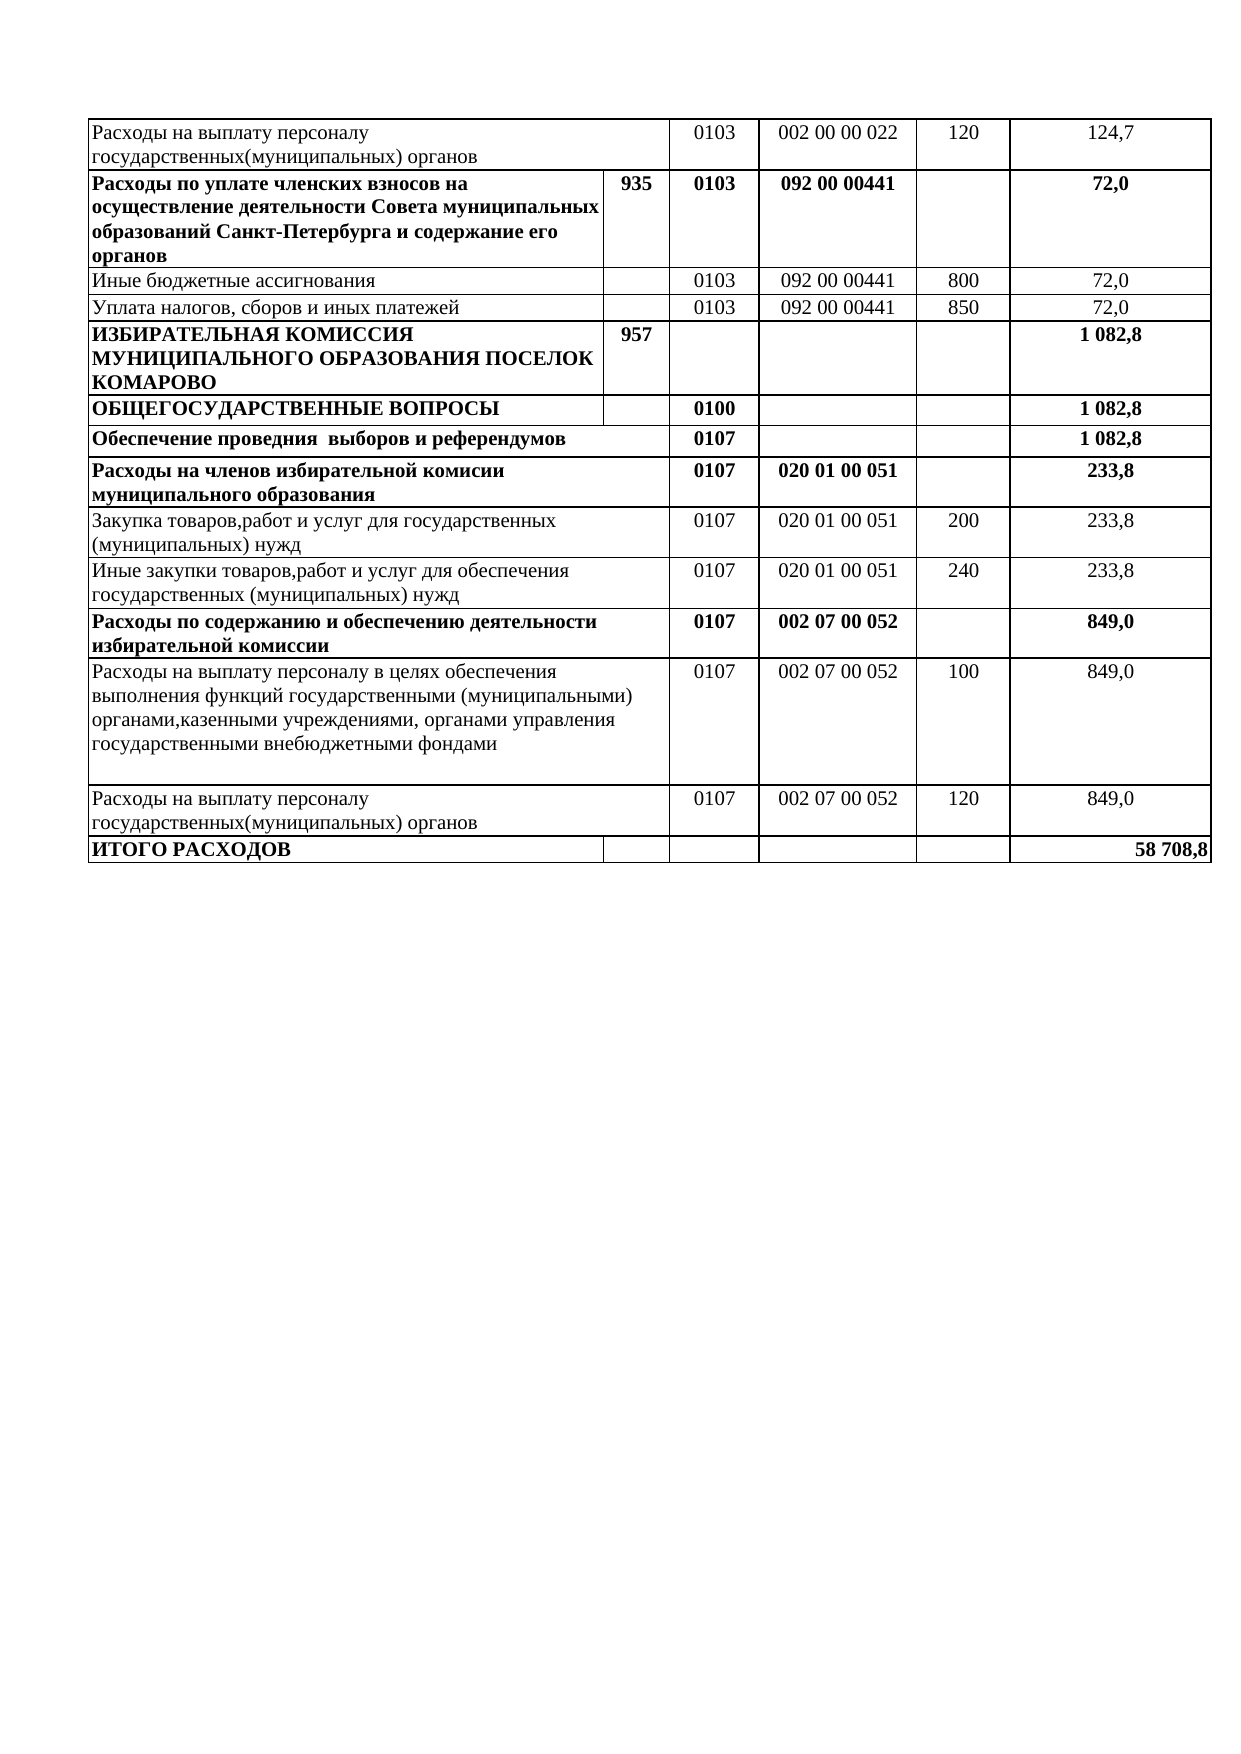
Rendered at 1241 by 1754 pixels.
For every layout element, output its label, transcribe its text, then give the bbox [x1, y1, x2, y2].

table_cell ИЗБИРАТЕЛЬНАЯ КОМИССИЯ МУНИЦИПАЛЬНОГО ОБРАЗОВАНИЯ ПОСЕЛОК КОМАРОВО [89, 322, 603, 394]
table_cell 240 [917, 558, 1009, 607]
table_cell 0103 [670, 268, 758, 293]
table_cell [604, 837, 669, 862]
table_cell 0107 [670, 458, 758, 506]
table_cell 200 [917, 508, 1009, 557]
table_cell 849,0 [1011, 786, 1210, 835]
table_cell Расходы на выплату персоналу государственных(муниципальных) органов [89, 786, 669, 835]
table_cell 002 07 00 052 [760, 609, 916, 657]
table_cell Обеспечение проведния выборов и референдумов [89, 426, 669, 456]
table_cell 935 [604, 171, 669, 267]
table_cell ИТОГО РАСХОДОВ [89, 837, 603, 862]
table_cell 100 [917, 659, 1009, 784]
table_cell 120 [917, 786, 1009, 835]
table_cell ОБЩЕГОСУДАРСТВЕННЫЕ ВОПРОСЫ [89, 396, 603, 424]
table_cell 1 082,8 [1011, 396, 1210, 424]
table_cell 120 [917, 120, 1009, 169]
table_cell 0107 [670, 558, 758, 607]
table_cell Иные бюджетные ассигнования [89, 268, 603, 293]
table_cell 124,7 [1011, 120, 1210, 169]
table_cell [917, 609, 1009, 657]
table_cell 0103 [670, 171, 758, 267]
table_cell 0107 [670, 426, 758, 456]
table_cell 092 00 00441 [760, 171, 916, 267]
table_cell [760, 396, 916, 424]
table_cell 0107 [670, 508, 758, 557]
table_cell 020 01 00 051 [760, 458, 916, 506]
table_cell 72,0 [1011, 295, 1210, 320]
table_cell 0107 [670, 659, 758, 784]
table_cell 849,0 [1011, 659, 1210, 784]
table_cell Уплата налогов, сборов и иных платежей [89, 295, 603, 320]
table_cell 0107 [670, 609, 758, 657]
table_cell [917, 426, 1009, 456]
table_cell [604, 268, 669, 293]
table_cell [917, 322, 1009, 394]
table_cell 020 01 00 051 [760, 558, 916, 607]
table_cell [604, 295, 669, 320]
table_cell Закупка товаров,работ и услуг для государственных (муниципальных) нужд [89, 508, 669, 557]
table_cell [760, 426, 916, 456]
table_cell Расходы на членов избирательной комисии муниципального образования [89, 458, 669, 506]
table_cell 020 01 00 051 [760, 508, 916, 557]
table_cell 002 07 00 052 [760, 659, 916, 784]
table_cell 233,8 [1011, 508, 1210, 557]
table_cell 72,0 [1011, 268, 1210, 293]
table_cell [917, 171, 1009, 267]
table_cell Расходы по уплате членских взносов на осуществление деятельности Совета муниципальных образований Санкт-Петербурга и содержание его органов [89, 171, 603, 267]
table_cell 800 [917, 268, 1009, 293]
table_cell [917, 458, 1009, 506]
table_cell [670, 322, 758, 394]
table_cell 849,0 [1011, 609, 1210, 657]
table_cell [604, 396, 669, 424]
table_cell 0100 [670, 396, 758, 424]
table_cell Расходы на выплату персоналу государственных(муниципальных) органов [89, 120, 669, 169]
table_cell 850 [917, 295, 1009, 320]
table_cell 092 00 00441 [760, 295, 916, 320]
table_cell [670, 837, 758, 862]
table_cell [917, 396, 1009, 424]
table_cell 002 00 00 022 [760, 120, 916, 169]
table_cell Расходы по содержанию и обеспечению деятельности избирательной комиссии [89, 609, 669, 657]
table_cell 092 00 00441 [760, 268, 916, 293]
table_cell 72,0 [1011, 171, 1210, 267]
table_cell 233,8 [1011, 558, 1210, 607]
table_cell 0103 [670, 120, 758, 169]
table_cell 233,8 [1011, 458, 1210, 506]
table_cell 0107 [670, 786, 758, 835]
table_cell 1 082,8 [1011, 322, 1210, 394]
table_cell Расходы на выплату персоналу в целях обеспечения выполнения функций государственными (муниципальными) органами,казенными учреждениями, органами управления государственными внебюджетными фондами [89, 659, 669, 784]
table_cell 1 082,8 [1011, 426, 1210, 456]
table_cell 0103 [670, 295, 758, 320]
table_cell 58 708,8 [1011, 837, 1210, 862]
table_cell [917, 837, 1009, 862]
table_cell Иные закупки товаров,работ и услуг для обеспечения государственных (муниципальных) нужд [89, 558, 669, 607]
table_cell 957 [604, 322, 669, 394]
table_cell [760, 322, 916, 394]
table_cell [760, 837, 916, 862]
table_cell 002 07 00 052 [760, 786, 916, 835]
